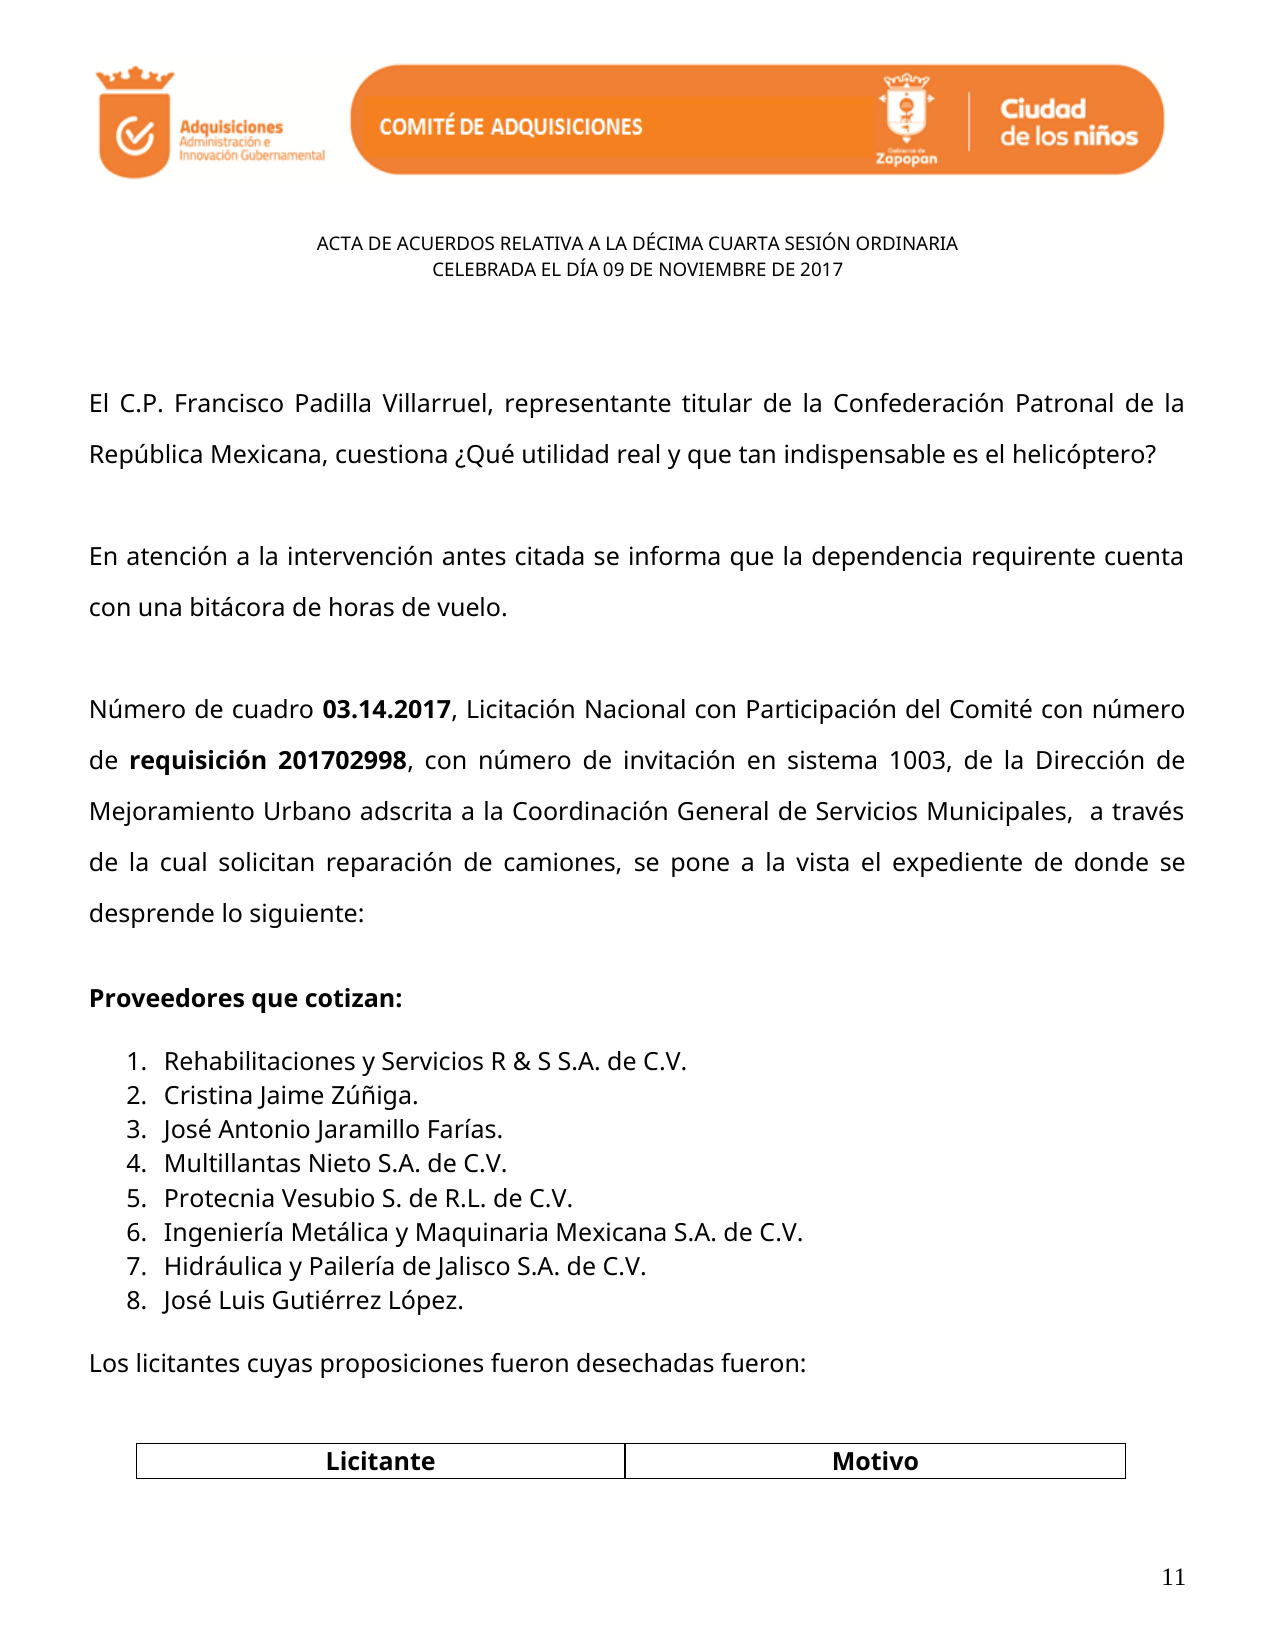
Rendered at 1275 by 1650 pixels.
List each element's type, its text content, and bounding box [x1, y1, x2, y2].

text El C.P. Francisco Padilla Villarruel, representante titular de la Confederación Patronal de la República Mexicana, cuestiona ¿Qué utilidad real y que tan indispensable es el helicóptero? [89, 385, 1186, 470]
list Cristina Jaime Zúñiga. [126, 1078, 1186, 1112]
list Hidráulica y Pailería de Jalisco S.A. de C.V. [126, 1248, 1186, 1282]
list José Antonio Jaramillo Farías. [126, 1112, 1186, 1146]
text En atención a la intervención antes citada se informa que la dependencia requirente cuenta con una bitácora de horas de vuelo. [89, 538, 1186, 623]
list Multillantas Nieto S.A. de C.V. [126, 1146, 1186, 1180]
text Proveedores que cotizan: [89, 981, 1186, 1015]
list Ingeniería Metálica y Maquinaria Mexicana S.A. de C.V. [126, 1214, 1186, 1248]
picture [88, 59, 1172, 183]
table_header Motivo [626, 1444, 1125, 1478]
table_header Licitante [137, 1444, 624, 1478]
list Rehabilitaciones y Servicios R & S S.A. de C.V. [126, 1044, 1186, 1078]
text Número de cuadro 03.14.2017, Licitación Nacional con Participación del Comité con número de requisición 201702998, con número de invitación en sistema 1003, de la Dirección de Mejoramiento Urbano adscrita a la Coordinación General de Servicios Municipales, a través de la cual solicitan reparación de camiones, se pone a la vista el expediente de donde se desprende lo siguiente: [89, 691, 1186, 930]
list Protecnia Vesubio S. de R.L. de C.V. [126, 1180, 1186, 1214]
text Los licitantes cuyas proposiciones fueron desechadas fueron: [89, 1346, 1186, 1380]
list José Luis Gutiérrez López. [126, 1282, 1186, 1316]
